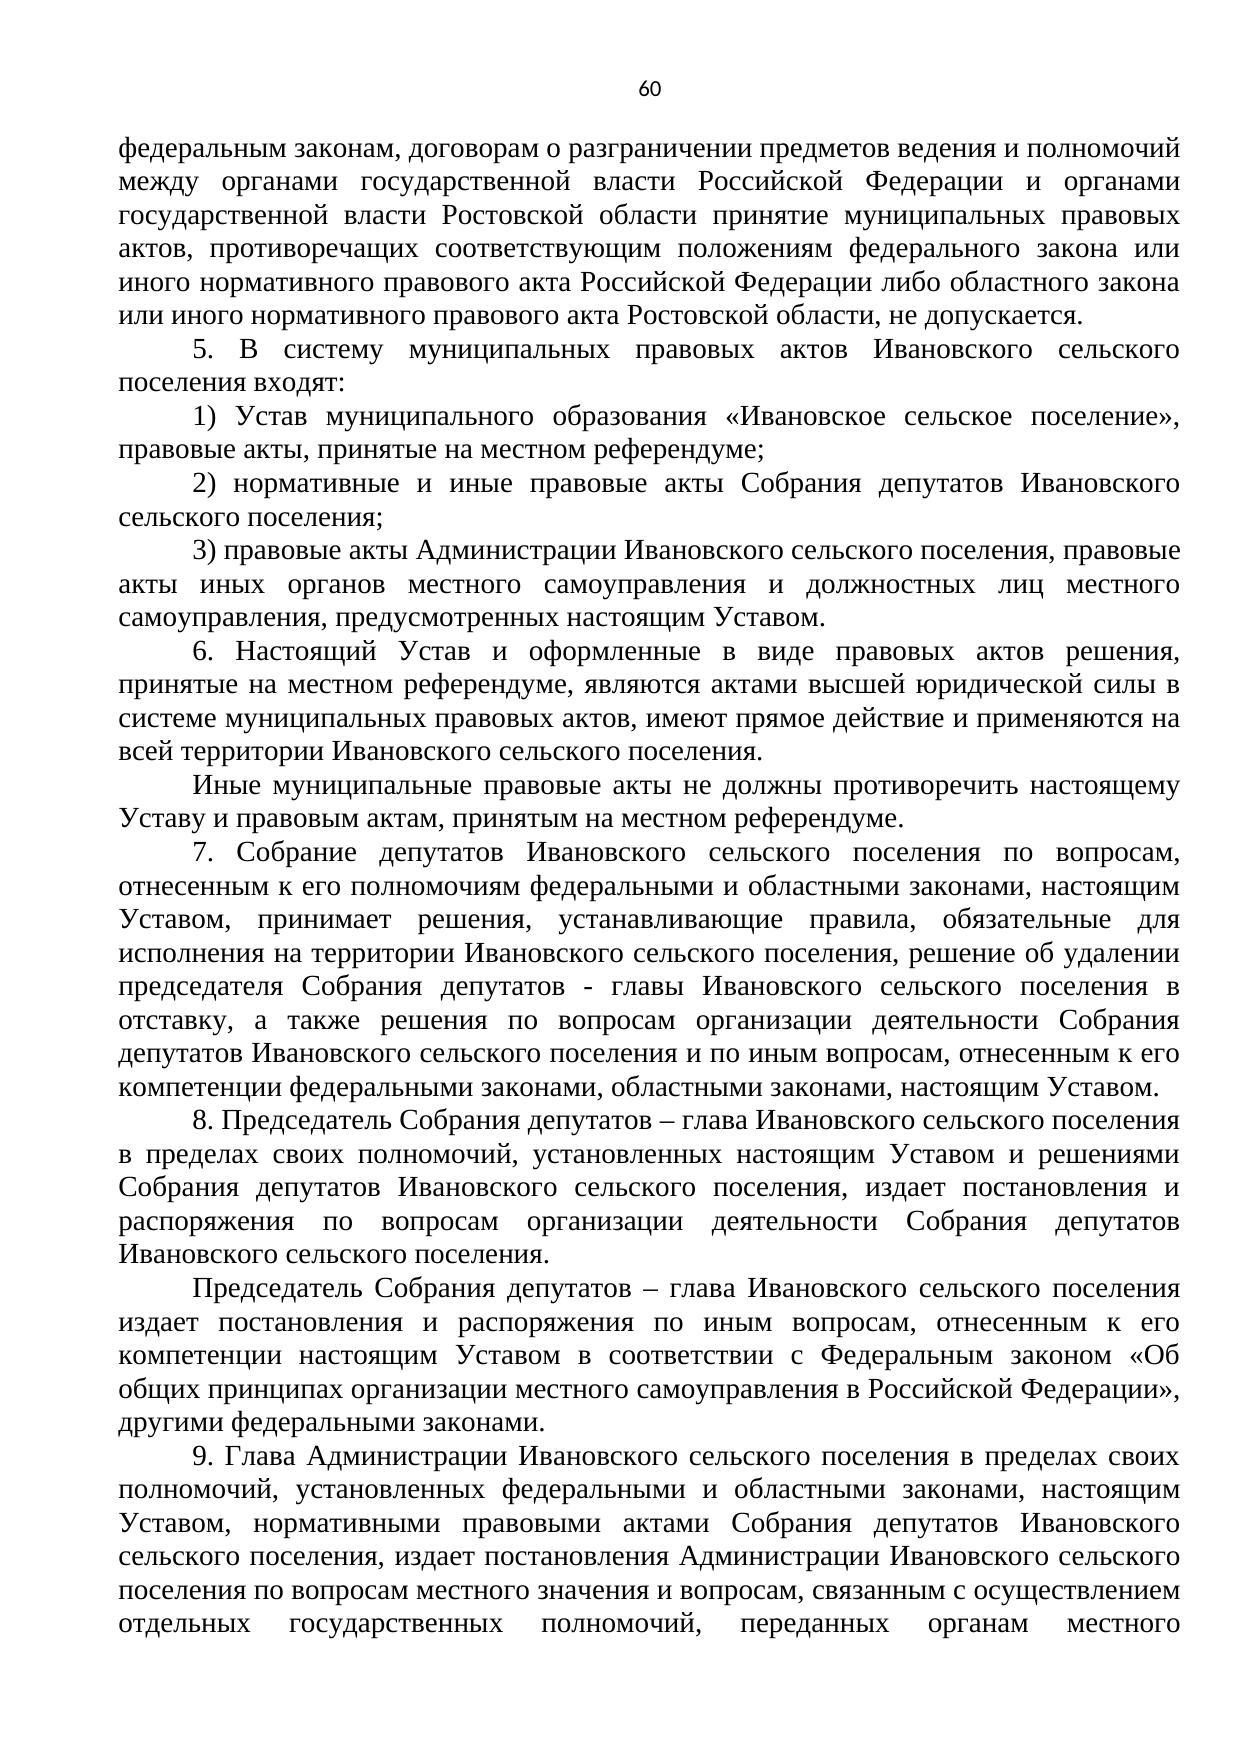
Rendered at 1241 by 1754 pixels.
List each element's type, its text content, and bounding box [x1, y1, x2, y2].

text 2) нормативные и иные правовые акты Собрания депутатов Ивановского сельского поселения; [118, 465, 1181, 532]
text 7. Собрание депутатов Ивановского сельского поселения по вопросам, отнесенным к его полномочиям федеральными и областными законами, настоящим Уставом, принимает решения, устанавливающие правила, обязательные для исполнения на территории Ивановского сельского поселения, решение об удалении председателя Собрания депутатов - главы Ивановского сельского поселения в отставку, а также решения по вопросам организации деятельности Собрания депутатов Ивановского сельского поселения и по иным вопросам, отнесенным к его компетенции федеральными законами, областными законами, настоящим Уставом. [118, 834, 1181, 1102]
text Иные муниципальные правовые акты не должны противоречить настоящему Уставу и правовым актам, принятым на местном референдуме. [118, 767, 1181, 834]
text 6. Настоящий Устав и оформленные в виде правовых актов решения, принятые на местном референдуме, являются актами высшей юридической силы в системе муниципальных правовых актов, имеют прямое действие и применяются на всей территории Ивановского сельского поселения. [118, 633, 1181, 767]
text 3) правовые акты Администрации Ивановского сельского поселения, правовые акты иных органов местного самоуправления и должностных лиц местного самоуправления, предусмотренных настоящим Уставом. [118, 532, 1181, 633]
text 8. Председатель Собрания депутатов – глава Ивановского сельского поселения в пределах своих полномочий, установленных настоящим Уставом и решениями Собрания депутатов Ивановского сельского поселения, издает постановления и распоряжения по вопросам организации деятельности Собрания депутатов Ивановского сельского поселения. [118, 1102, 1181, 1270]
text 5. В систему муниципальных правовых актов Ивановского сельского поселения входят: [118, 331, 1181, 398]
text 1) Устав муниципального образования «Ивановское сельское поселение», правовые акты, принятые на местном референдуме; [118, 398, 1181, 465]
text Председатель Собрания депутатов – глава Ивановского сельского поселения издает постановления и распоряжения по иным вопросам, отнесенным к его компетенции настоящим Уставом в соответствии с Федеральным законом «Об общих принципах организации местного самоуправления в Российской Федерации», другими федеральными законами. [118, 1270, 1181, 1438]
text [118, 130, 1181, 331]
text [118, 1438, 1181, 1639]
